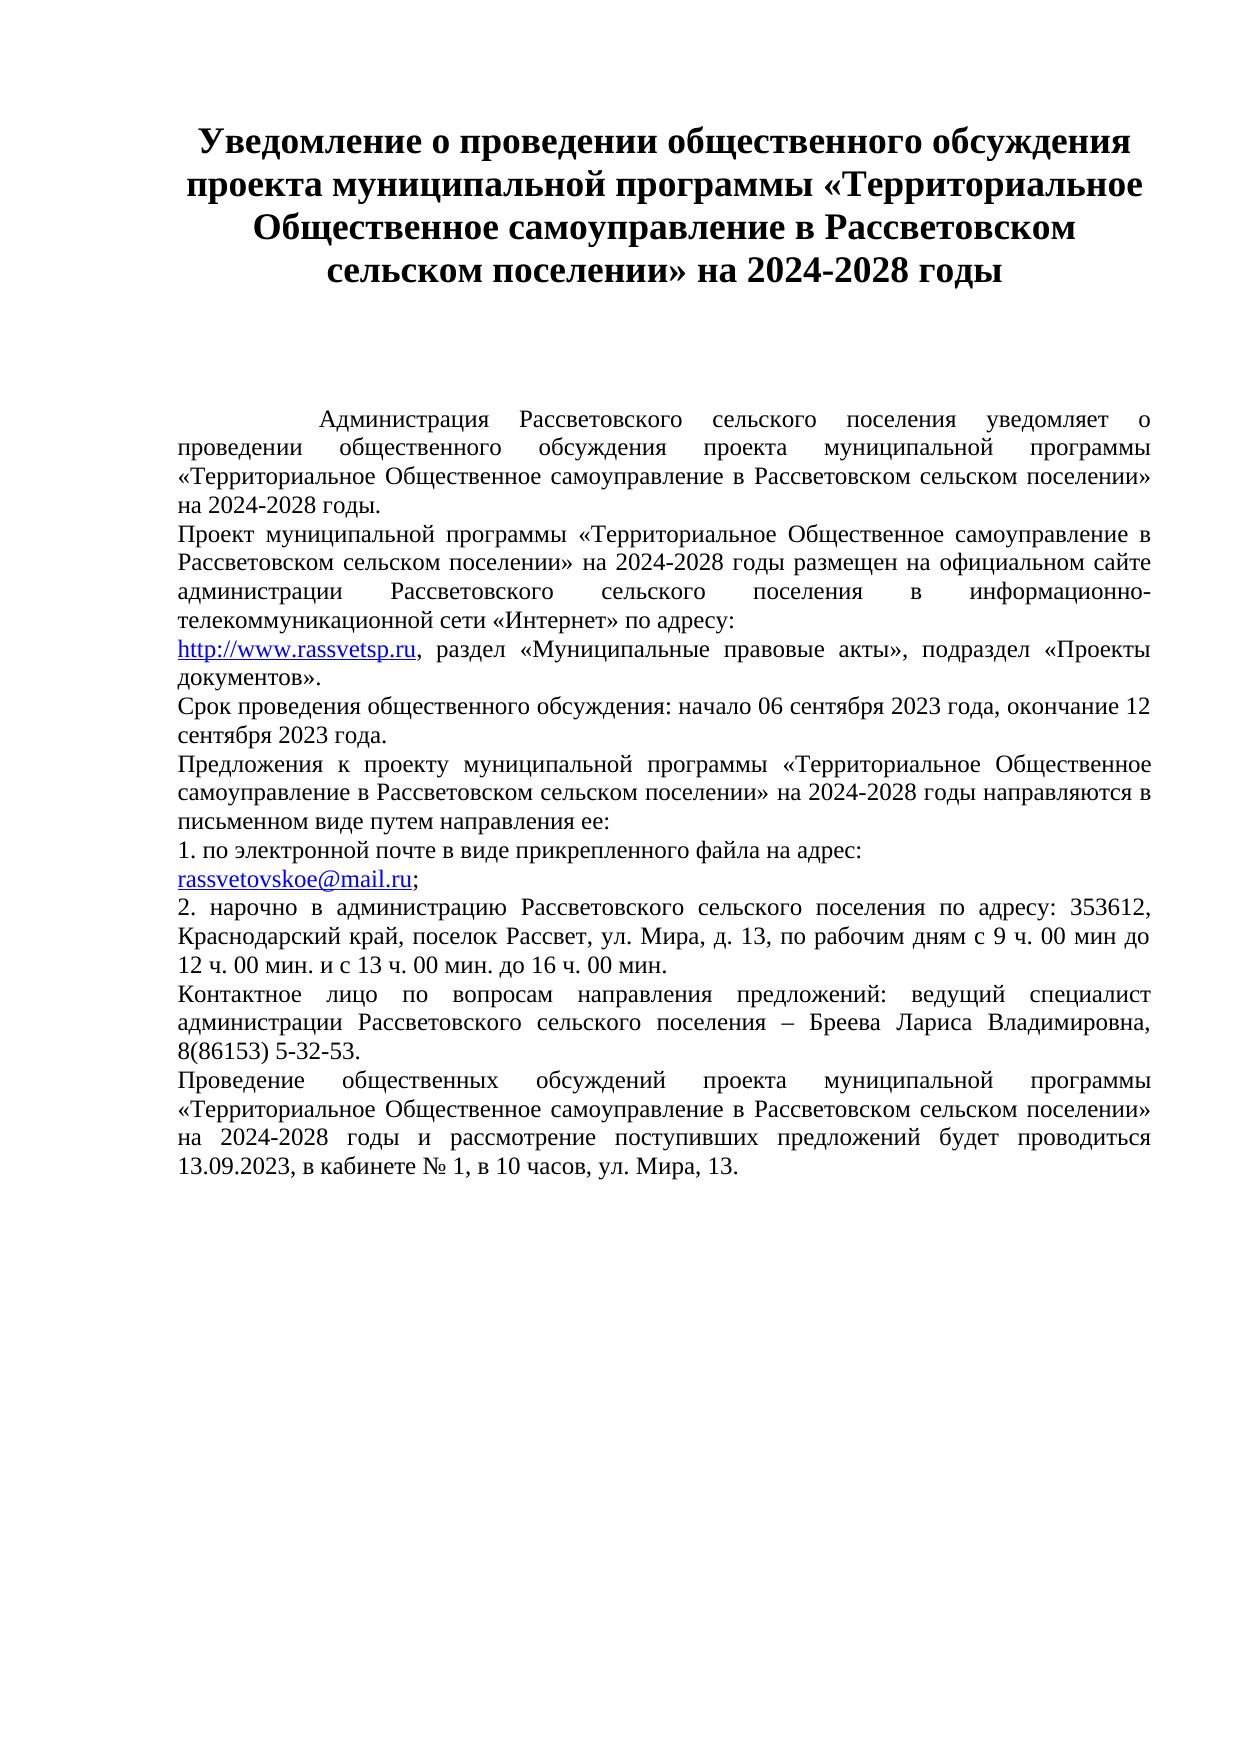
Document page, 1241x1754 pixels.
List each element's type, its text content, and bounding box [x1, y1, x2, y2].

text Администрация Рассветовского сельского поселения уведомляет о проведении общественного обсуждения проекта муниципальной программы «Территориальное Общественное самоуправление в Рассветовском сельском поселении» на 2024-2028 годы. [177, 291, 1152, 519]
text Предложения к проекту муниципальной программы «Территориальное Общественное самоуправление в Рассветовском сельском поселении» на 2024-2028 годы направляются в письменном виде путем направления ее: [177, 749, 1152, 835]
text 2. нарочно в администрацию Рассветовского сельского поселения по адресу: 353612, Краснодарский край, поселок Рассвет, ул. Мира, д. 13, по рабочим дням с 9 ч. 00 мин до 12 ч. 00 мин. и с 13 ч. 00 мин. до 16 ч. 00 мин. [177, 892, 1152, 979]
text Проведение общественных обсуждений проекта муниципальной программы «Территориальное Общественное самоуправление в Рассветовском сельском поселении» на 2024-2028 годы и рассмотрение поступивших предложений будет проводиться 13.09.2023, в кабинете № 1, в 10 часов, ул. Мира, 13. [177, 1065, 1152, 1180]
text Контактное лицо по вопросам направления предложений: ведущий специалист администрации Рассветовского сельского поселения – Бреева Лариса Владимировна, 8(86153) 5-32-53. [177, 979, 1152, 1065]
text http://www.rassvetsp.ru, раздел «Муниципальные правовые акты», подраздел «Проекты документов». [177, 634, 1152, 691]
text Уведомление о проведении общественного обсуждения проекта муниципальной программы «Территориальное Общественное самоуправление в Рассветовском сельском поселении» на 2024-2028 годы [177, 118, 1152, 291]
text Срок проведения общественного обсуждения: начало 06 сентября 2023 года, окончание 12 сентября 2023 года. [177, 691, 1152, 749]
text rassvetovskoe@mail.ru; [177, 864, 1152, 892]
text Проект муниципальной программы «Территориальное Общественное самоуправление в Рассветовском сельском поселении» на 2024-2028 годы размещен на официальном сайте администрации Рассветовского сельского поселения в информационно-телекоммуникационной сети «Интернет» по адресу: [177, 519, 1152, 634]
text 1. по электронной почте в виде прикрепленного файла на адрес: [177, 835, 1152, 864]
